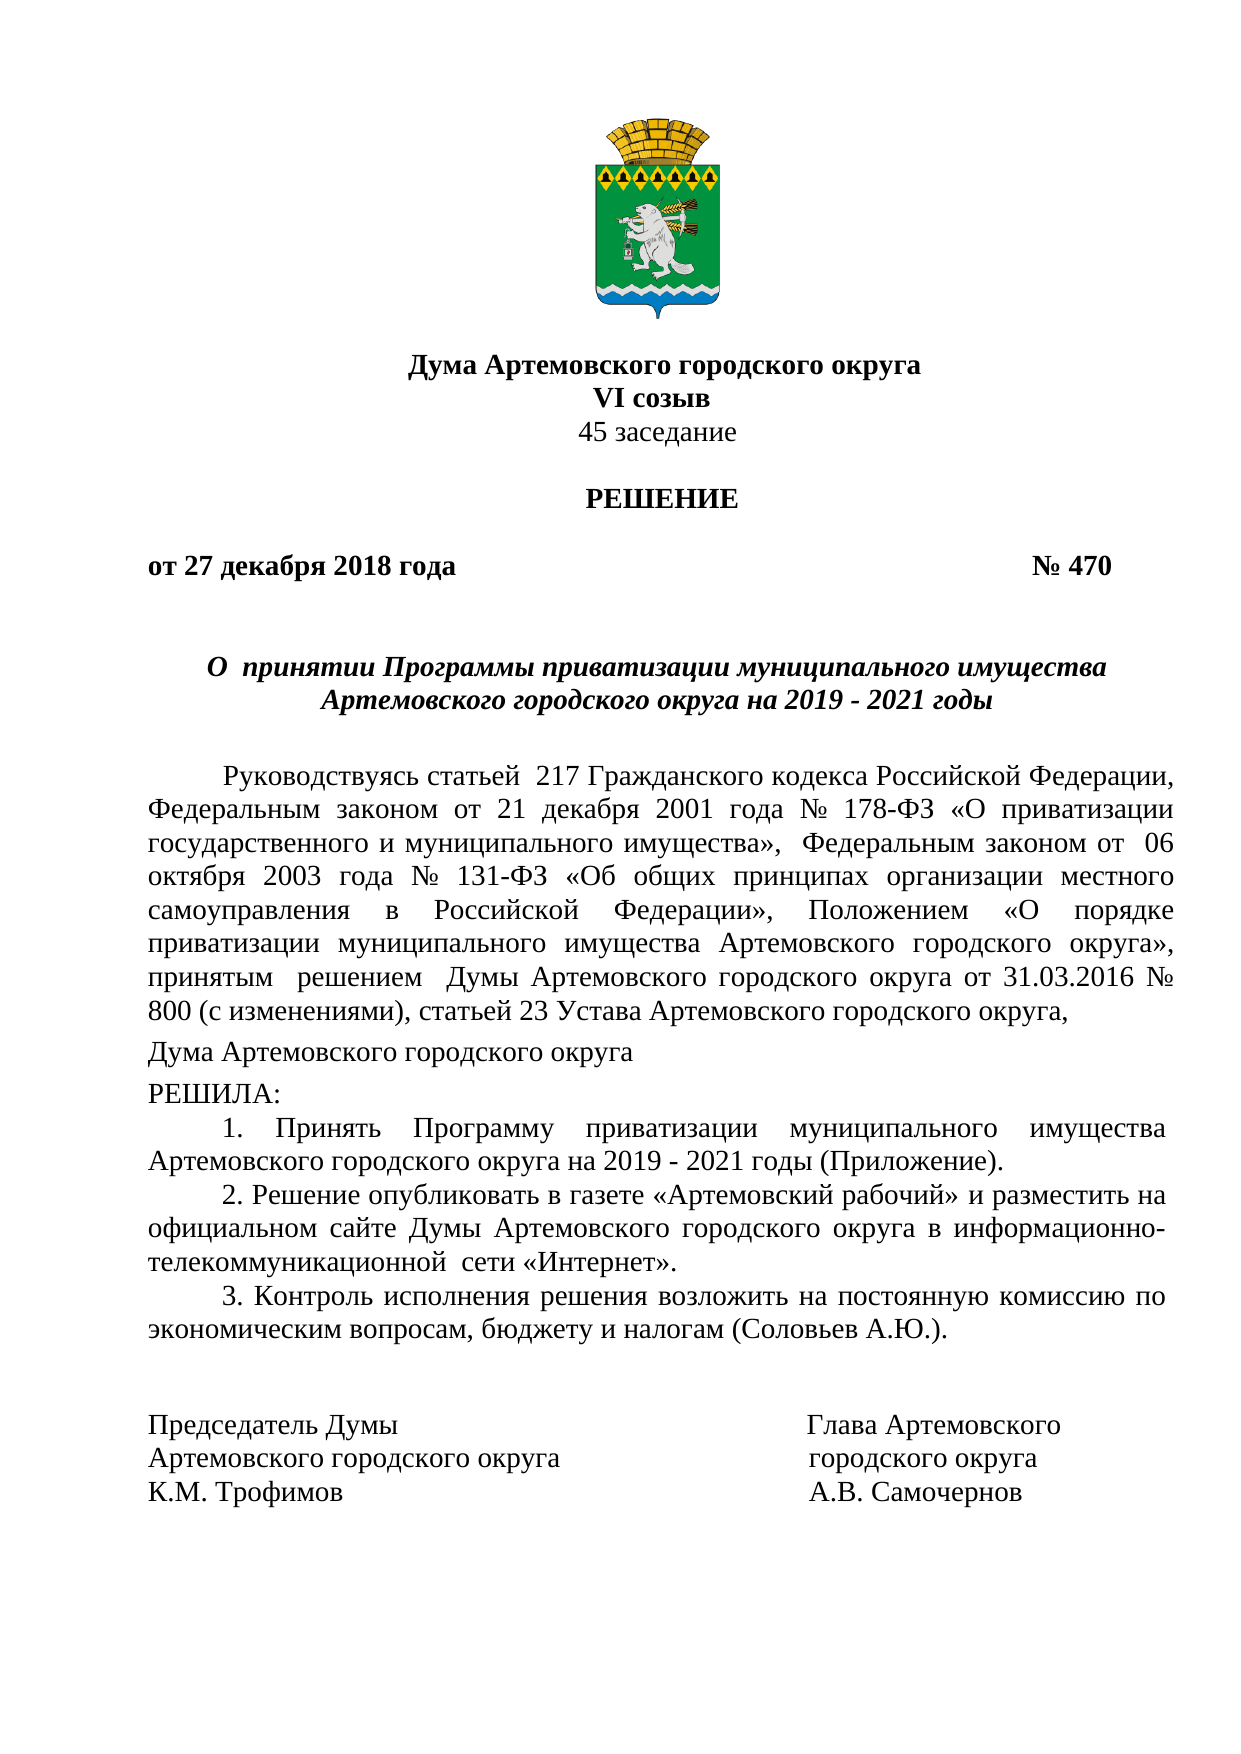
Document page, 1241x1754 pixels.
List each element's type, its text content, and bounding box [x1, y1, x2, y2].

text Артемовского городского округа городского округа [148, 1441, 1167, 1474]
text от 27 декабря 2018 года № 470 [148, 548, 1167, 582]
text Дума Артемовского городского округа [148, 347, 1167, 381]
picture [595, 118, 720, 319]
text О принятии Программы приватизации муниципального имущества Артемовского городского округа на 2019 - 2021 годы [148, 649, 1167, 716]
text 3. Контроль исполнения решения возложить на постоянную комиссию по экономическим вопросам, бюджету и налогам (Соловьев А.Ю.). [148, 1278, 1167, 1345]
text 1. Принять Программу приватизации муниципального имущества Артемовского городского округа на 2019 - 2021 годы (Приложение). [148, 1110, 1167, 1177]
text VI созыв [148, 381, 1167, 414]
text РЕШИЛА: [148, 1076, 1167, 1110]
text 2. Решение опубликовать в газете «Артемовский рабочий» и разместить на официальном сайте Думы Артемовского городского округа в информационно-телекоммуникационной сети «Интернет». [148, 1177, 1167, 1278]
text Дума Артемовского городского округа [148, 1034, 1175, 1068]
text РЕШЕНИЕ [148, 481, 1167, 515]
text Руководствуясь статьей 217 Гражданского кодекса Российской Федерации, Федеральным законом от 21 декабря 2001 года № 178-ФЗ «О приватизации государственного и муниципального имущества», Федеральным законом от 06 октября 2003 года № 131-ФЗ «Об общих принципах организации местного самоуправления в Российской Федерации», Положением «О порядке приватизации муниципального имущества Артемовского городского округа», принятым решением Думы Артемовского городского округа от 31.03.2016 № 800 (с изменениями), статьей 23 Устава Артемовского городского округа, [148, 758, 1175, 1026]
text 45 заседание [148, 414, 1167, 448]
text К.М. Трофимов А.В. Самочернов [148, 1474, 1167, 1508]
text Председатель Думы Глава Артемовского [148, 1407, 1167, 1441]
